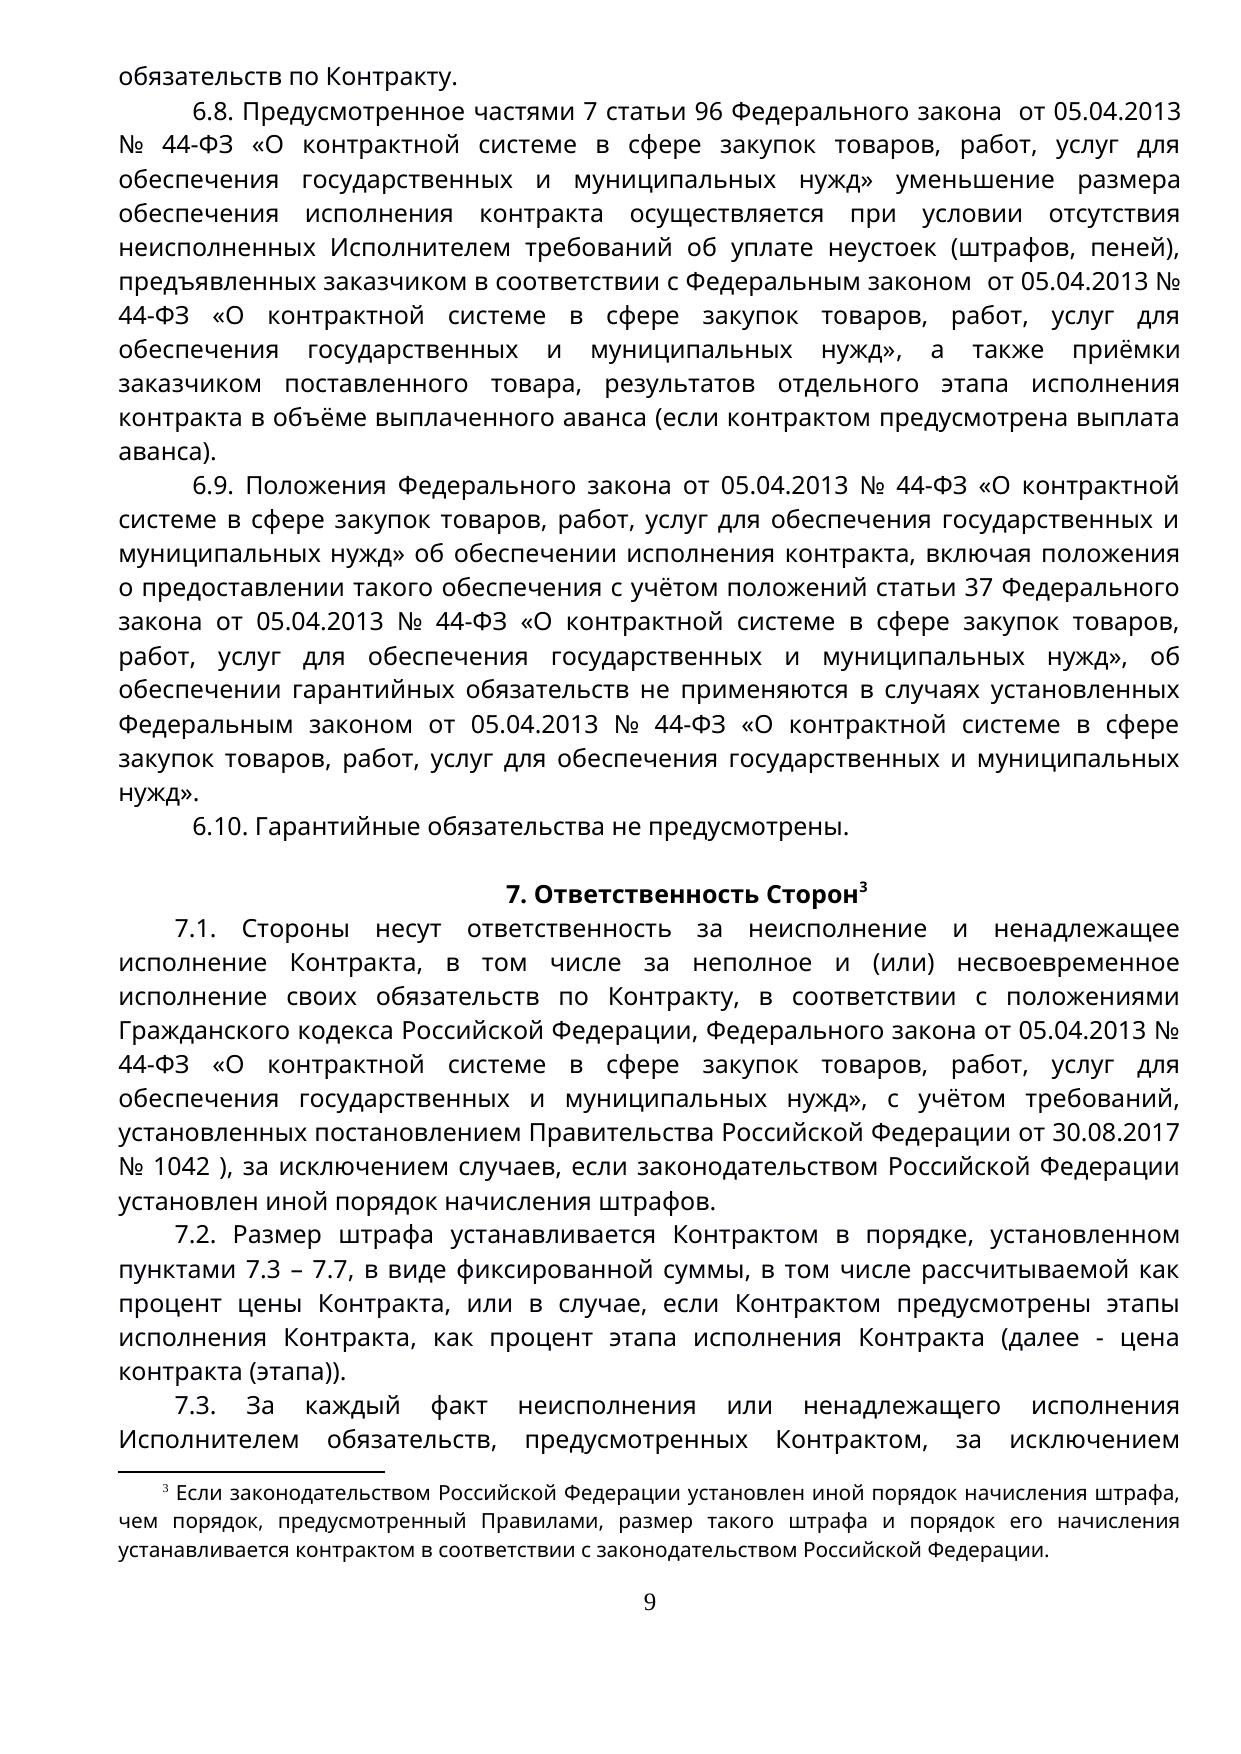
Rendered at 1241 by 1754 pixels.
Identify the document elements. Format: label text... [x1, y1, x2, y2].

text 6.8. Предусмотренное частями 7 статьи 96 Федерального закона от 05.04.2013 № 44-ФЗ «О контрактной системе в сфере закупок товаров, работ, услуг для обеспечения государственных и муниципальных нужд» уменьшение размера обеспечения исполнения контракта осуществляется при условии отсутствия неисполненных Исполнителем требований об уплате неустоек (штрафов, пеней), предъявленных заказчиком в соответствии с Федеральным законом от 05.04.2013 № 44-ФЗ «О контрактной системе в сфере закупок товаров, работ, услуг для обеспечения государственных и муниципальных нужд», а также приёмки заказчиком поставленного товара, результатов отдельного этапа исполнения контракта в объёме выплаченного аванса (если контрактом предусмотрена выплата аванса). [118, 93, 1181, 468]
text 7.2. Размер штрафа устанавливается Контрактом в порядке, установленном пунктами 7.3 – 7.7, в виде фиксированной суммы, в том числе рассчитываемой как процент цены Контракта, или в случае, если Контрактом предусмотрены этапы исполнения Контракта, как процент этапа исполнения Контракта (далее - цена контракта (этапа)). [118, 1217, 1181, 1387]
text 6.10. Гарантийные обязательства не предусмотрены. [118, 808, 1181, 842]
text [118, 59, 1181, 93]
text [118, 1387, 1181, 1456]
text 7. Ответственность Сторон [118, 877, 1181, 911]
text 6.9. Положения Федерального закона от 05.04.2013 № 44-ФЗ «О контрактной системе в сфере закупок товаров, работ, услуг для обеспечения государственных и муниципальных нужд» об обеспечении исполнения контракта, включая положения о предоставлении такого обеспечения с учётом положений статьи 37 Федерального закона от 05.04.2013 № 44-ФЗ «О контрактной системе в сфере закупок товаров, работ, услуг для обеспечения государственных и муниципальных нужд», об обеспечении гарантийных обязательств не применяются в случаях установленных Федеральным законом от 05.04.2013 № 44-ФЗ «О контрактной системе в сфере закупок товаров, работ, услуг для обеспечения государственных и муниципальных нужд». [118, 468, 1181, 808]
text 7.1. Стороны несут ответственность за неисполнение и ненадлежащее исполнение Контракта, в том числе за неполное и (или) несвоевременное исполнение своих обязательств по Контракту, в соответствии с положениями Гражданского кодекса Российской Федерации, Федерального закона от 05.04.2013 № 44-ФЗ «О контрактной системе в сфере закупок товаров, работ, услуг для обеспечения государственных и муниципальных нужд», с учётом требований, установленных постановлением Правительства Российской Федерации от 30.08.2017 № 1042 ), за исключением случаев, если законодательством Российской Федерации установлен иной порядок начисления штрафов. [118, 911, 1181, 1217]
